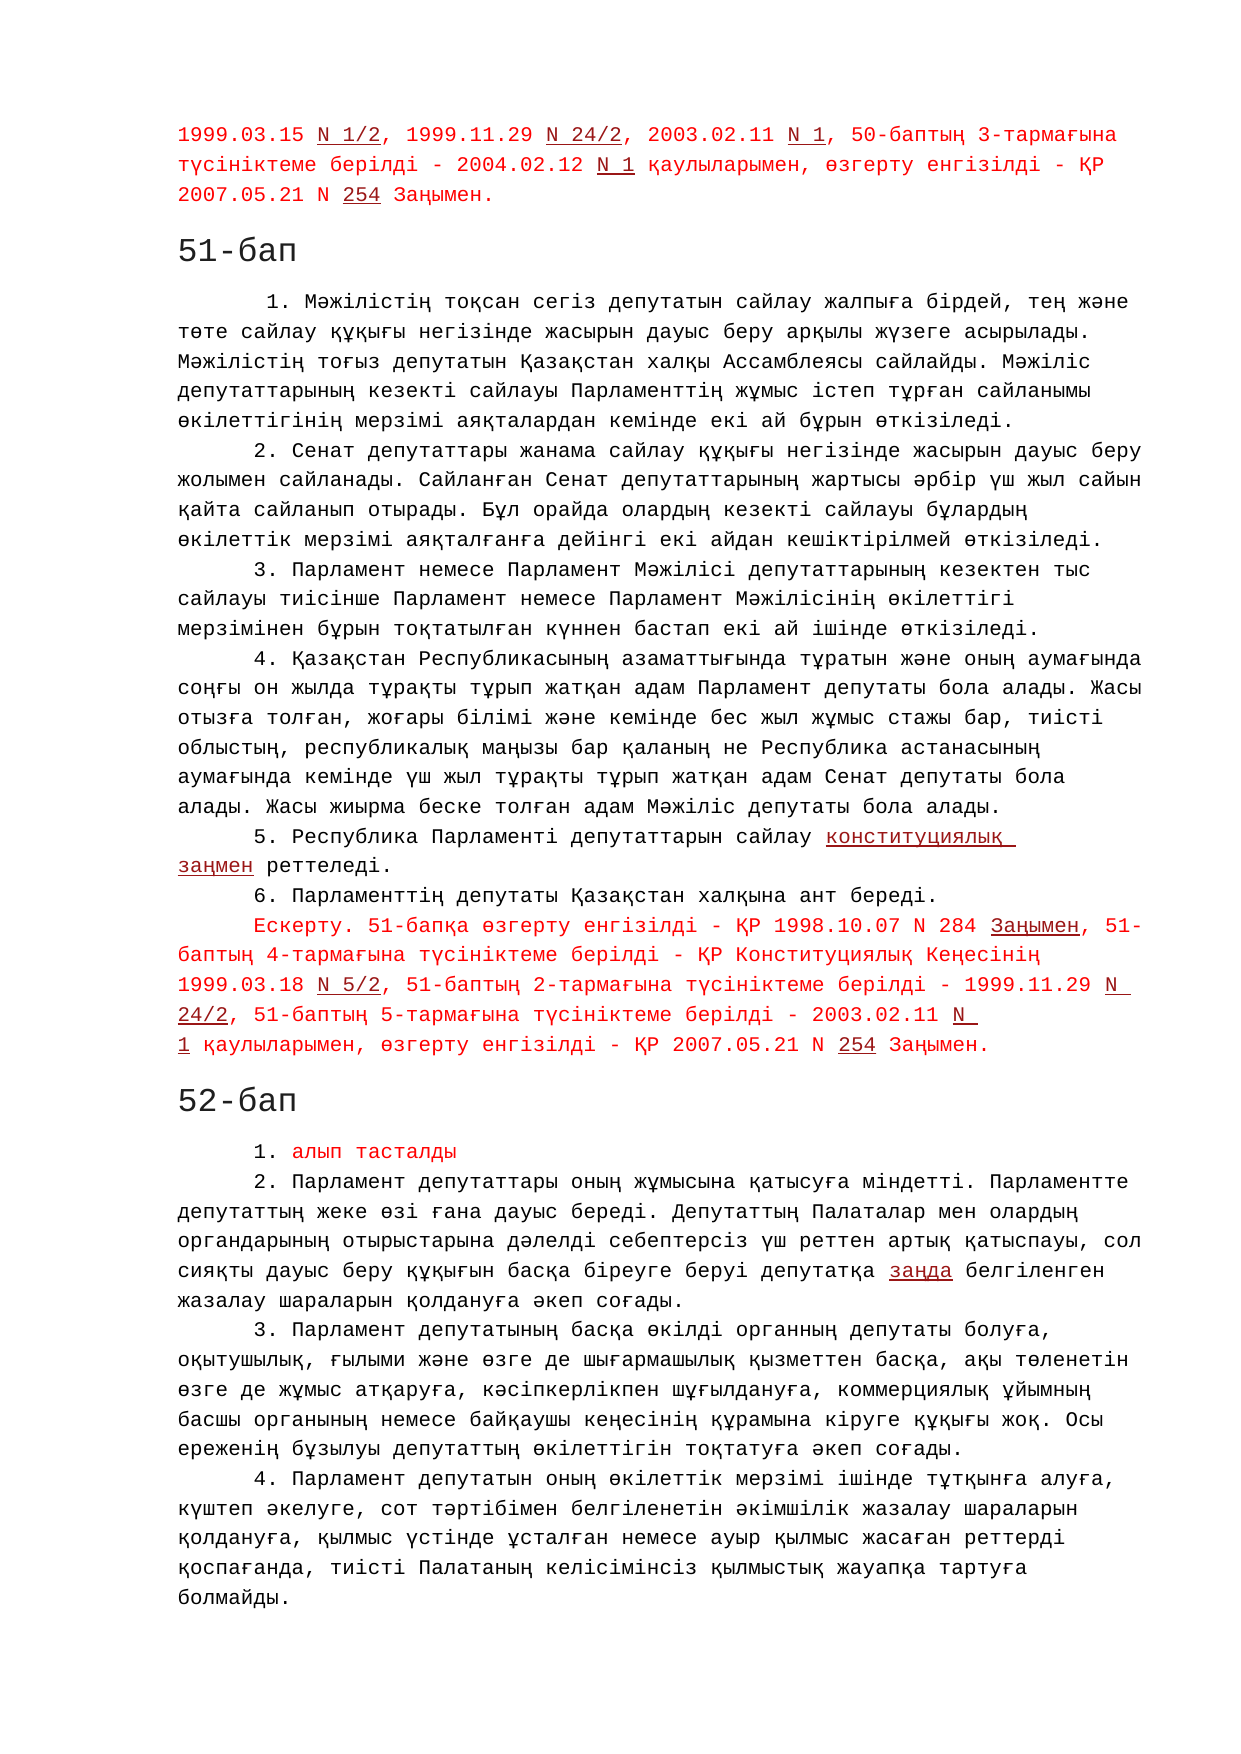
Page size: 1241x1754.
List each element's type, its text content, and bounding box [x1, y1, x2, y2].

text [177, 118, 1152, 207]
text 1. Мәжілістің тоқсан сегіз депутатын сайлау жалпыға бірдей, тең және төте сайлау құқығы негізінде жасырын дауыс беру арқылы жүзеге асырылады. Мәжілістің тоғыз депутатын Қазақстан халқы Ассамблеясы сайлайды. Мәжіліс депутаттарының кезекті сайлауы Парламенттің жұмыс істеп тұрған сайланымы өкілеттігінің мерзімі аяқталардан кемінде екі ай бұрын өткізіледі. 2. Сенат депутаттары жанама сайлау құқығы негізінде жасырын дауыс беру жолымен сайланады. Сайланған Сенат депутаттарының жартысы әрбір үш жыл сайын қайта сайланып отырады. Бұл орайда олардың кезекті сайлауы бұлардың өкілеттік мерзімі аяқталғанға дейінгі екі айдан кешіктірілмей өткізіледі. 3. Парламент немесе Парламент Мәжілісі депутаттарының кезектен тыс сайлауы тиісінше Парламент немесе Парламент Мәжілісінің өкілеттігі мерзімінен бұрын тоқтатылған күннен бастап екі ай ішінде өткізіледі. 4. Қазақстан Республикасының азаматтығында тұратын және оның аумағында соңғы он жылда тұрақты тұрып жатқан адам Парламент депутаты бола алады. Жасы отызға толған, жоғары білімі және кемінде бес жыл жұмыс стажы бар, тиісті облыстың, республикалық маңызы бар қаланың не Республика астанасының аумағында кемінде үш жыл тұрақты тұрып жатқан адам Сенат депутаты бола алады. Жасы жиырма беске толған адам Мәжіліс депутаты бола алады. 5. Республика Парламенті депутаттарын сайлау конституциялық заңмен реттеледі. 6. Парламенттің депутаты Қазақстан халқына ант береді. Ескерту. 51-бапқа өзгерту енгізілді - ҚР 1998.10.07 N 284 Заңымен, 51-баптың 4-тармағына түсініктеме берілді - ҚР Конституциялық Кеңесінің 1999.03.18 N 5/2, 51-баптың 2-тармағына түсініктеме берілді - 1999.11.29 N 24/2, 51-баптың 5-тармағына түсініктеме берілді - 2003.02.11 N 1 қаулыларымен, өзгерту енгізілді - ҚР 2007.05.21 N 254 Заңымен. [177, 285, 1152, 1057]
text 52-бап [177, 1081, 1152, 1121]
text 51-бап [177, 231, 1152, 271]
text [177, 1135, 1152, 1610]
